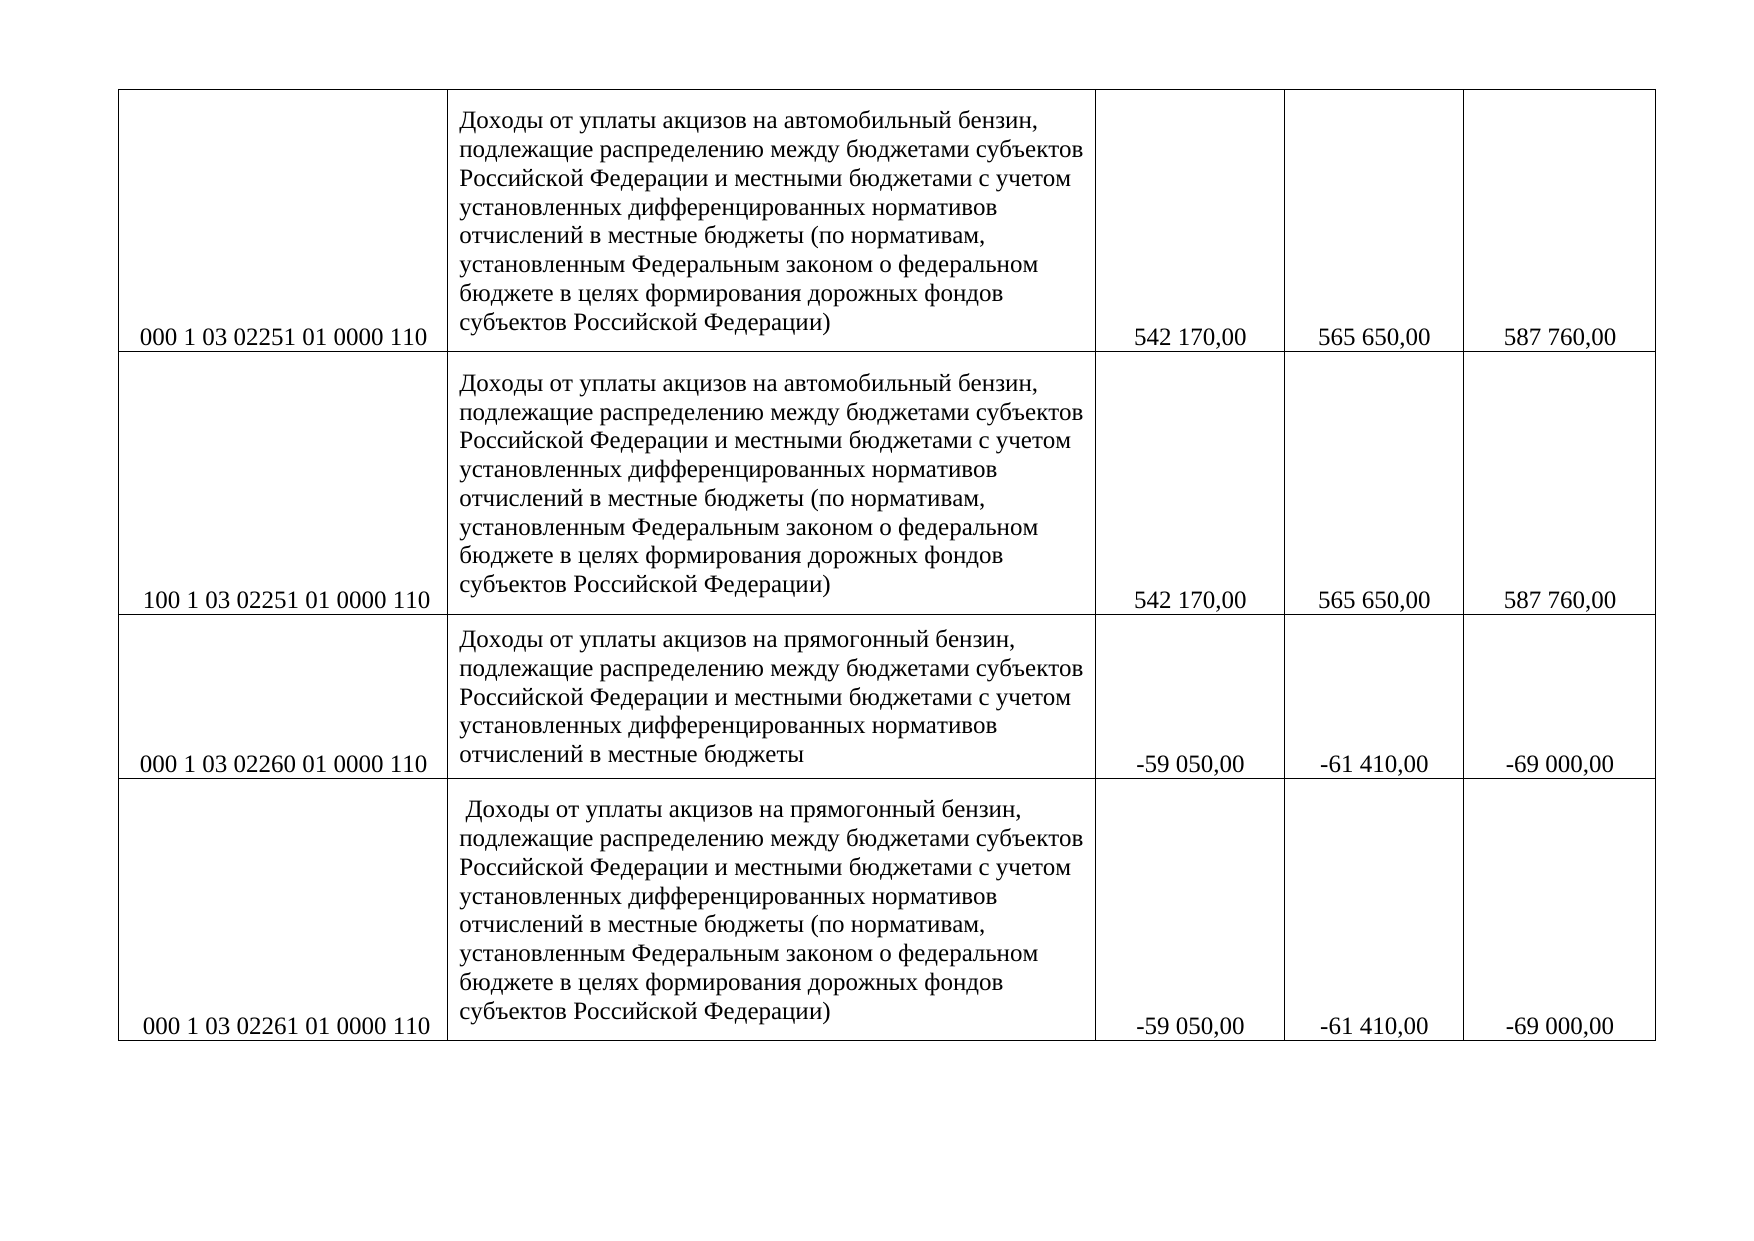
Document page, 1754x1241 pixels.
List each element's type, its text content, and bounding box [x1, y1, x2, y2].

table_cell 000 1 03 02251 01 0000 110 [119, 90, 447, 351]
table_cell 542 170,00 [1096, 352, 1284, 614]
table_cell 587 760,00 [1464, 352, 1655, 614]
table_cell Доходы от уплаты акцизов на автомобильный бензин, подлежащие распределению между бюджетами субъектов Российской Федерации и местными бюджетами с учетом установленных дифференцированных нормативов отчислений в местные бюджеты (по нормативам, установленным Федеральным законом о федеральном бюджете в целях формирования дорожных фондов субъектов Российской Федерации) [448, 352, 1095, 614]
table_cell 100 1 03 02251 01 0000 110 [119, 352, 447, 614]
table_cell 000 1 03 02260 01 0000 110 [119, 615, 447, 778]
table_cell -59 050,00 [1096, 779, 1284, 1040]
table_cell 565 650,00 [1285, 90, 1463, 351]
table_cell -69 000,00 [1464, 615, 1655, 778]
table_cell 000 1 03 02261 01 0000 110 [119, 779, 447, 1040]
table_cell -69 000,00 [1464, 779, 1655, 1040]
table_cell 542 170,00 [1096, 90, 1284, 351]
table_cell 565 650,00 [1285, 352, 1463, 614]
table_cell Доходы от уплаты акцизов на автомобильный бензин, подлежащие распределению между бюджетами субъектов Российской Федерации и местными бюджетами с учетом установленных дифференцированных нормативов отчислений в местные бюджеты (по нормативам, установленным Федеральным законом о федеральном бюджете в целях формирования дорожных фондов субъектов Российской Федерации) [448, 90, 1095, 351]
table_cell -61 410,00 [1285, 615, 1463, 778]
table_cell Доходы от уплаты акцизов на прямогонный бензин, подлежащие распределению между бюджетами субъектов Российской Федерации и местными бюджетами с учетом установленных дифференцированных нормативов отчислений в местные бюджеты [448, 615, 1095, 778]
table_cell -61 410,00 [1285, 779, 1463, 1040]
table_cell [448, 779, 1095, 1040]
table_cell 587 760,00 [1464, 90, 1655, 351]
table_cell -59 050,00 [1096, 615, 1284, 778]
